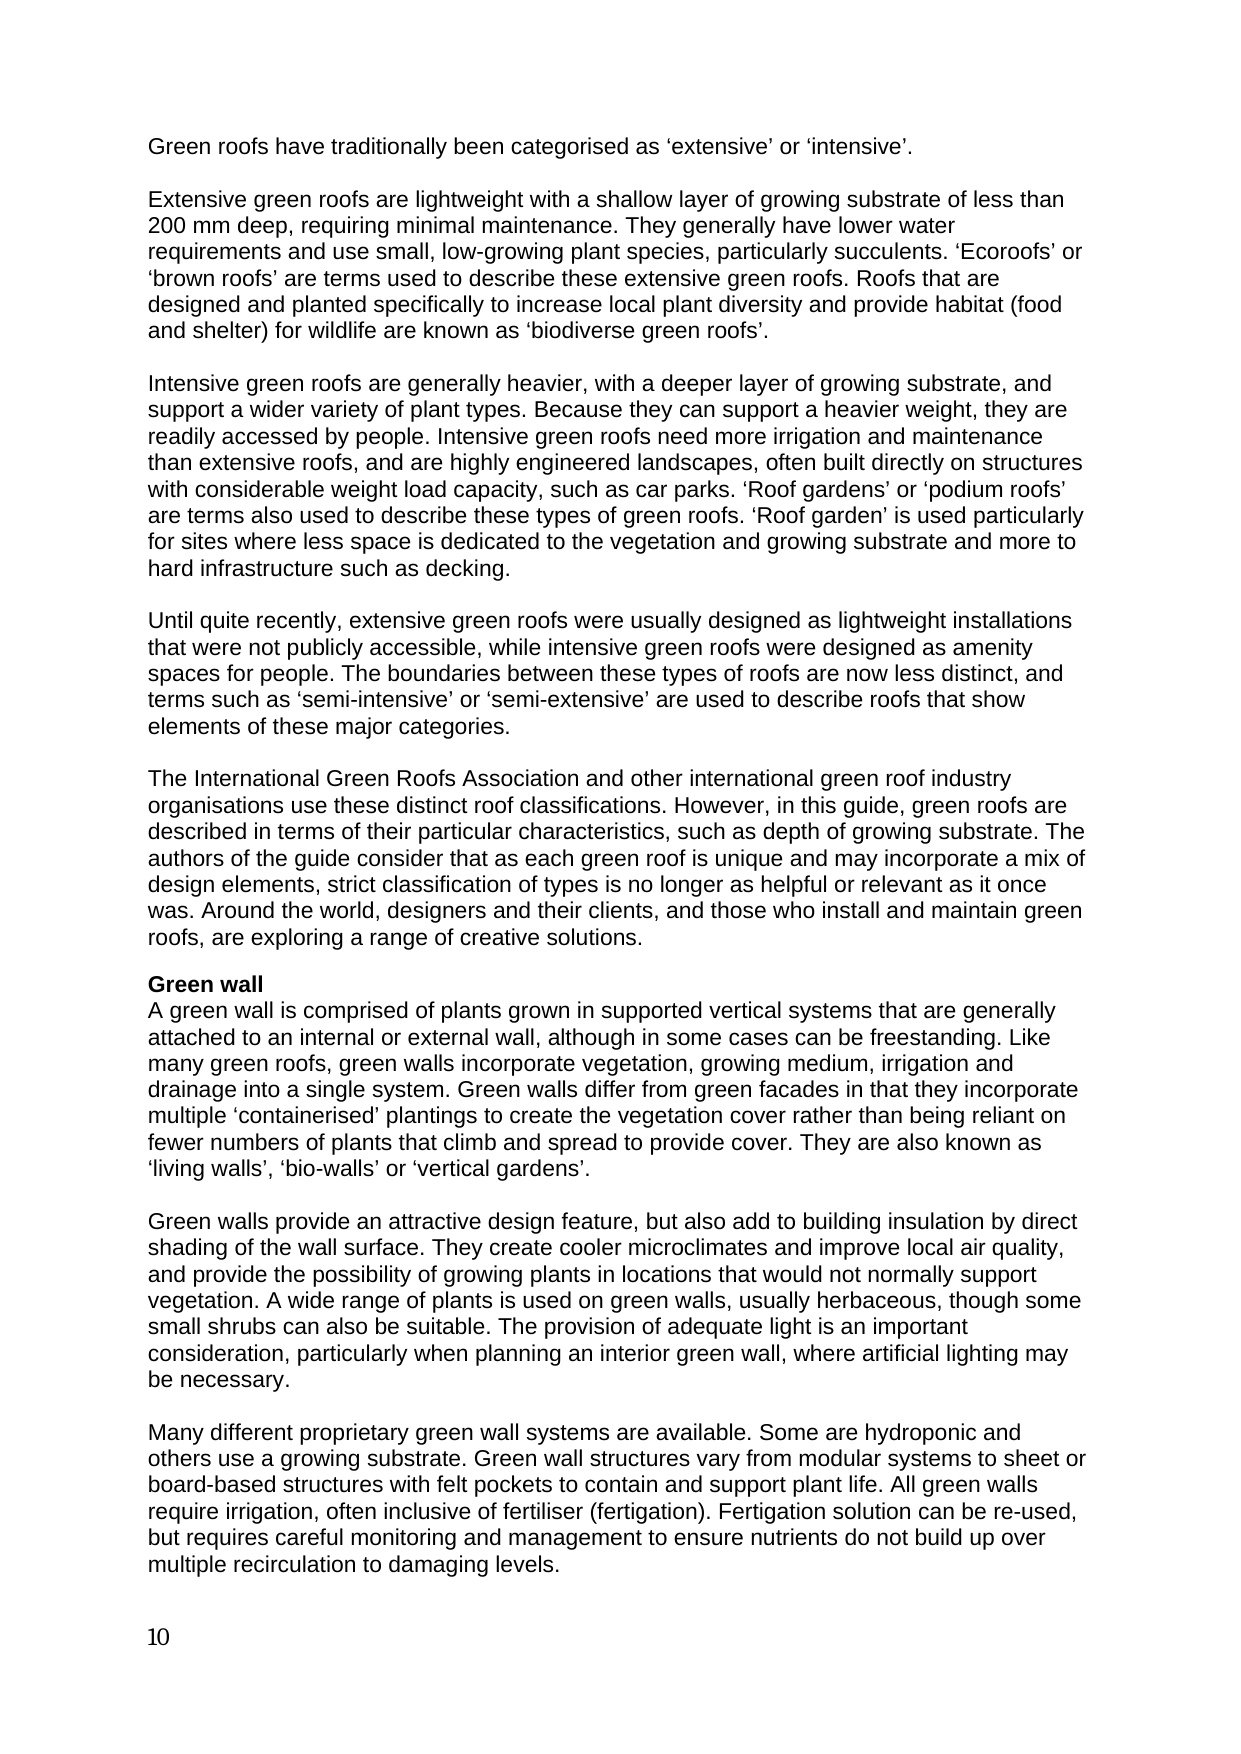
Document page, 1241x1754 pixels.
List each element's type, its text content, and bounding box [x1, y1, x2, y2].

text Green walls provide an attractive design feature, but also add to building insulation by direct shading of the wall surface. They create cooler microclimates and improve local air quality, and provide the possibility of growing plants in locations that would not normally support vegetation. A wide range of plants is used on green walls, usually herbaceous, though some small shrubs can also be suitable. The provision of adequate light is an important consideration, particularly when planning an interior green wall, where artificial lighting may be necessary. [148, 1208, 1090, 1392]
subtitle Green wall [148, 971, 1090, 997]
text The International Green Roofs Association and other international green roof industry organisations use these distinct roof classifications. However, in this guide, green roofs are described in terms of their particular characteristics, such as depth of growing substrate. The authors of the guide consider that as each green roof is unique and may incorporate a mix of design elements, strict classification of types is no longer as helpful or relevant as it once was. Around the world, designers and their clients, and those who install and maintain green roofs, are exploring a range of creative solutions. [148, 765, 1090, 950]
text Many different proprietary green wall systems are available. Some are hydroponic and others use a growing substrate. Green wall structures vary from modular systems to sheet or board-based structures with felt pockets to contain and support plant life. All green walls require irrigation, often inclusive of fertiliser (fertigation). Fertigation solution can be re-used, but requires careful monitoring and management to ensure nutrients do not build up over multiple recirculation to damaging levels. [148, 1419, 1090, 1577]
text Until quite recently, extensive green roofs were usually designed as lightweight installations that were not publicly accessible, while intensive green roofs were designed as amenity spaces for people. The boundaries between these types of roofs are now less distinct, and terms such as ‘semi-intensive’ or ‘semi-extensive’ are used to describe roofs that show elements of these major categories. [148, 607, 1090, 739]
text A green wall is comprised of plants grown in supported vertical systems that are generally attached to an internal or external wall, although in some cases can be freestanding. Like many green roofs, green walls incorporate vegetation, growing medium, irrigation and drainage into a single system. Green walls differ from green facades in that they incorporate multiple ‘containerised’ plantings to create the vegetation cover rather than being reliant on fewer numbers of plants that climb and spread to provide cover. They are also known as ‘living walls’, ‘bio-walls’ or ‘vertical gardens’. [148, 997, 1090, 1182]
text Green roofs have traditionally been categorised as ‘extensive’ or ‘intensive’. [148, 133, 1090, 159]
text Intensive green roofs are generally heavier, with a deeper layer of growing substrate, and support a wider variety of plant types. Because they can support a heavier weight, they are readily accessed by people. Intensive green roofs need more irrigation and maintenance than extensive roofs, and are highly engineered landscapes, often built directly on structures with considerable weight load capacity, such as car parks. ‘Roof gardens’ or ‘podium roofs’ are terms also used to describe these types of green roofs. ‘Roof garden’ is used particularly for sites where less space is dedicated to the vegetation and growing substrate and more to hard infrastructure such as decking. [148, 370, 1090, 581]
text Extensive green roofs are lightweight with a shallow layer of growing substrate of less than 200 mm deep, requiring minimal maintenance. They generally have lower water requirements and use small, low-growing plant species, particularly succulents. ‘Ecoroofs’ or ‘brown roofs’ are terms used to describe these extensive green roofs. Roofs that are designed and planted specifically to increase local plant diversity and provide habitat (food and shelter) for wildlife are known as ‘biodiverse green roofs’. [148, 186, 1090, 344]
